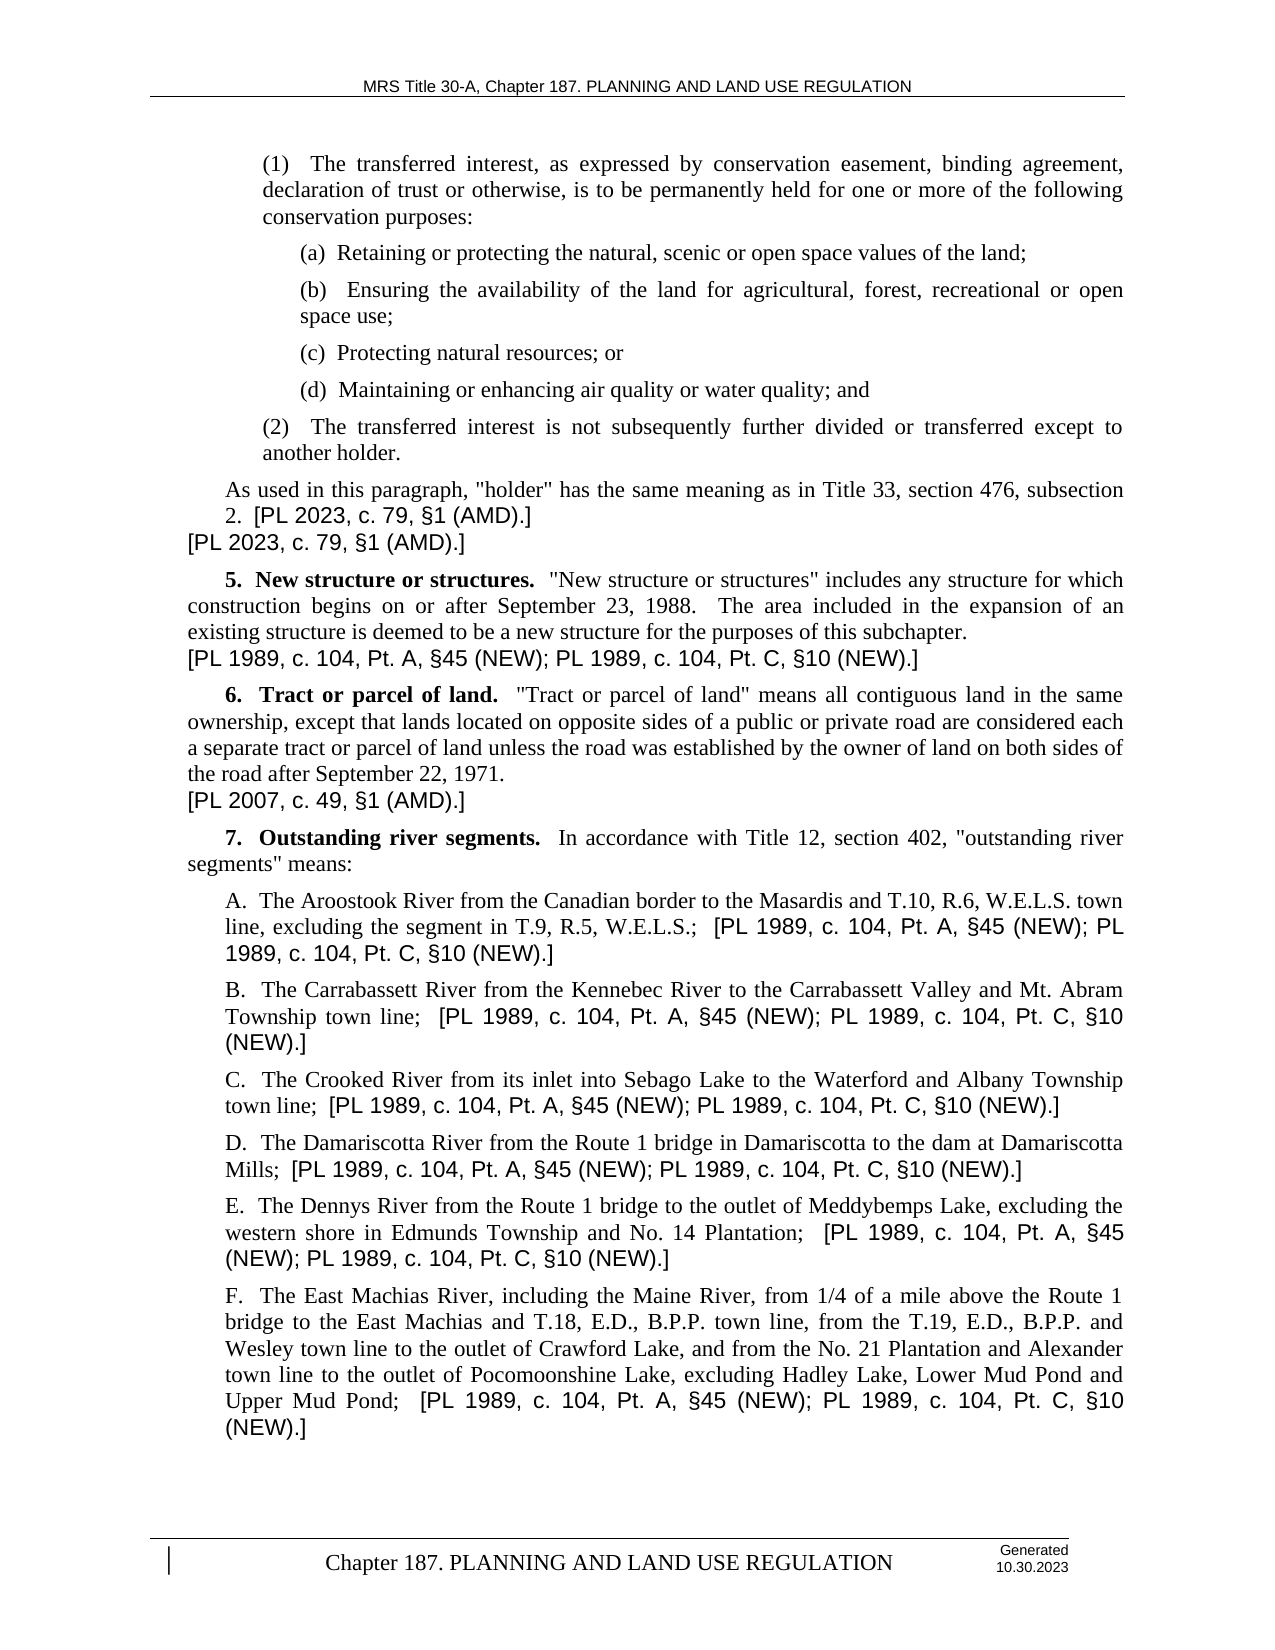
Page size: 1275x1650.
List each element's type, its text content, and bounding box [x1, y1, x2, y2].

text (1) The transferred interest, as expressed by conservation easement, binding agreement, declaration of trust or otherwise, is to be permanently held for one or more of the following conservation purposes: [262, 150, 1125, 229]
text D. The Damariscotta River from the Route 1 bridge in Damariscotta to the dam at Damariscotta Mills; [PL 1989, c. 104, Pt. A, §45 (NEW); PL 1989, c. 104, Pt. C, §10 (NEW).] [225, 1129, 1125, 1182]
text (2) The transferred interest is not subsequently further divided or transferred except to another holder. [262, 413, 1125, 466]
text (d) Maintaining or enhancing air quality or water quality; and [300, 376, 1125, 402]
text (b) Ensuring the availability of the land for agricultural, forest, recreational or open space use; [300, 276, 1125, 329]
text (c) Protecting natural resources; or [300, 339, 1125, 366]
text E. The Dennys River from the Route 1 bridge to the outlet of Meddybemps Lake, excluding the western shore in Edmunds Township and No. 14 Plantation; [PL 1989, c. 104, Pt. A, §45 (NEW); PL 1989, c. 104, Pt. C, §10 (NEW).] [225, 1192, 1125, 1272]
text A. The Aroostook River from the Canadian border to the Masardis and T.10, R.6, W.E.L.S. town line, excluding the segment in T.9, R.5, W.E.L.S.; [PL 1989, c. 104, Pt. A, §45 (NEW); PL 1989, c. 104, Pt. C, §10 (NEW).] [225, 887, 1125, 966]
text C. The Crooked River from its inlet into Sebago Lake to the Waterford and Albany Township town line; [PL 1989, c. 104, Pt. A, §45 (NEW); PL 1989, c. 104, Pt. C, §10 (NEW).] [225, 1066, 1125, 1119]
text 7. Outstanding river segments. In accordance with Title 12, section 402, "outstanding river segments" means: [187, 824, 1125, 876]
text 5. New structure or structures. "New structure or structures" includes any structure for which construction begins on or after September 23, 1988. The area included in the expansion of an existing structure is deemed to be a new structure for the purposes of this subchapter. [187, 566, 1125, 645]
text As used in this paragraph, "holder" has the same meaning as in Title 33, section 476, subsection 2. [PL 2023, c. 79, §1 (AMD).] [225, 476, 1125, 529]
text [PL 2007, c. 49, §1 (AMD).] [187, 787, 1125, 813]
text F. The East Machias River, including the Maine River, from 1/4 of a mile above the Route 1 bridge to the East Machias and T.18, E.D., B.P.P. town line, from the T.19, E.D., B.P.P. and Wesley town line to the outlet of Crawford Lake, and from the No. 21 Plantation and Alexander town line to the outlet of Pocomoonshine Lake, excluding Hadley Lake, Lower Mud Pond and Upper Mud Pond; [PL 1989, c. 104, Pt. A, §45 (NEW); PL 1989, c. 104, Pt. C, §10 (NEW).] [225, 1282, 1125, 1440]
text 6. Tract or parcel of land. "Tract or parcel of land" means all contiguous land in the same ownership, except that lands located on opposite sides of a public or private road are considered each a separate tract or parcel of land unless the road was established by the owner of land on both sides of the road after September 22, 1971. [187, 681, 1125, 787]
text (a) Retaining or protecting the natural, scenic or open space values of the land; [300, 239, 1125, 266]
text B. The Carrabassett River from the Kennebec River to the Carrabassett Valley and Mt. Abram Township town line; [PL 1989, c. 104, Pt. A, §45 (NEW); PL 1989, c. 104, Pt. C, §10 (NEW).] [225, 976, 1125, 1056]
text [PL 2023, c. 79, §1 (AMD).] [187, 529, 1125, 555]
text [PL 1989, c. 104, Pt. A, §45 (NEW); PL 1989, c. 104, Pt. C, §10 (NEW).] [187, 645, 1125, 671]
